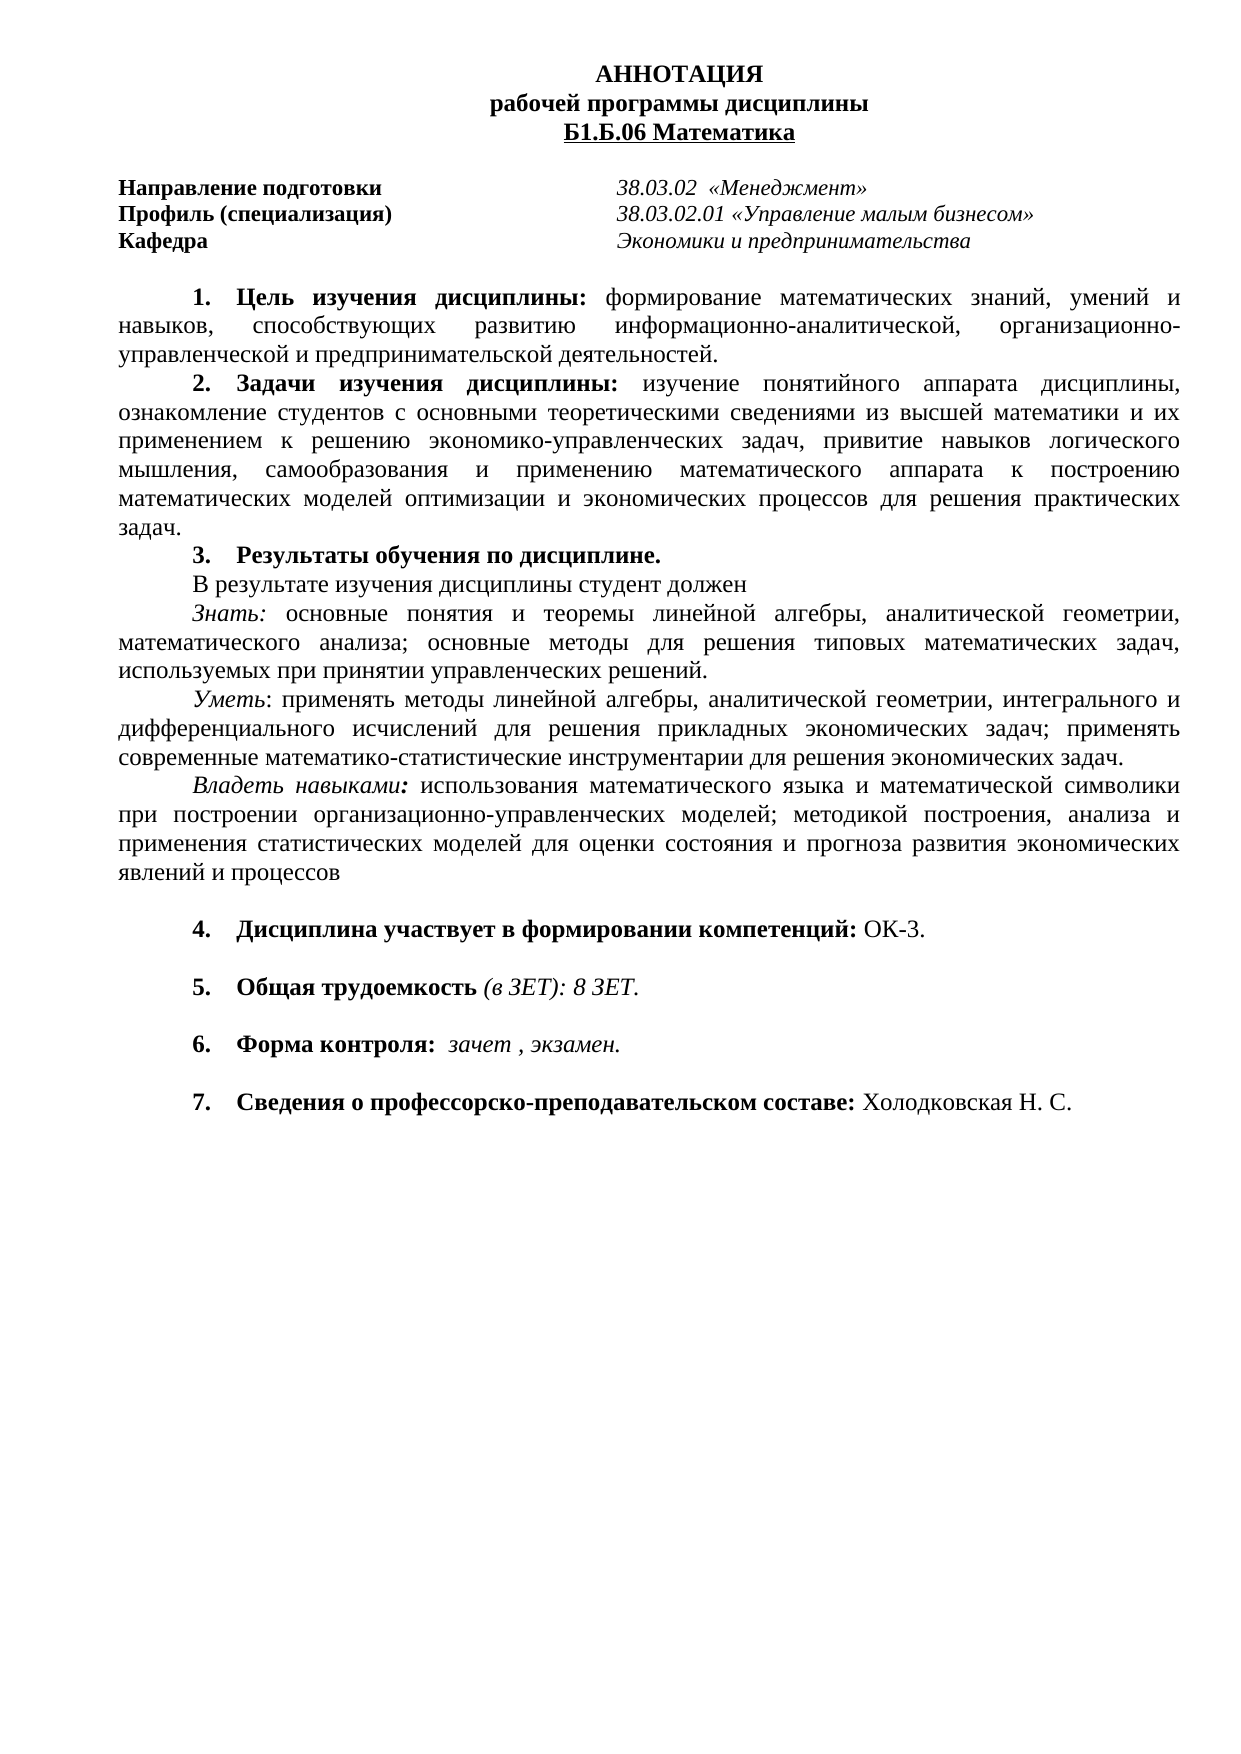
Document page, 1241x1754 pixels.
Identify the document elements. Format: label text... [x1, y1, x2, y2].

text рабочей программы дисциплины [118, 88, 1181, 117]
list В результате изучения дисциплины студент должен [118, 569, 1181, 598]
table_header Направление подготовки [107, 174, 605, 200]
table_header 38.03.02 «Менеджмент» [605, 174, 1104, 200]
list Цель изучения дисциплины: формирование математических знаний, умений и навыков, способствующих развитию информационно-аналитической, организационно-управленческой и предпринимательской деятельностей. [118, 282, 1181, 368]
list Общая трудоемкость (в ЗЕТ): 8 ЗЕТ. [118, 972, 1181, 1001]
text Уметь: применять методы линейной алгебры, аналитической геометрии, интегрального и дифференциального исчислений для решения прикладных экономических задач; применять современные математико-статистические инструментарии для решения экономических задач. [118, 684, 1181, 771]
list Задачи изучения дисциплины: изучение понятийного аппарата дисциплины, ознакомление студентов с основными теоретическими сведениями из высшей математики и их применением к решению экономико-управленческих задач, привитие навыков логического мышления, самообразования и применению математического аппарата к построению математических моделей оптимизации и экономических процессов для решения практических задач. [118, 368, 1181, 541]
text Знать: основные понятия и теоремы линейной алгебры, аналитической геометрии, математического анализа; основные методы для решения типовых математических задач, используемых при принятии управленческих решений. [118, 598, 1181, 684]
list Сведения о профессорско-преподавательском составе: Холодковская Н. С. [118, 1087, 1181, 1116]
list Форма контроля: зачет , экзамен. [118, 1029, 1181, 1058]
text Владеть навыками: использования математического языка и математической символики при построении организационно-управленческих моделей; методикой построения, анализа и применения статистических моделей для оценки состояния и прогноза развития экономических явлений и процессов [118, 771, 1181, 886]
table_cell Экономики и предпринимательства [605, 227, 1104, 253]
text Б1.Б.06 Математика [118, 117, 1181, 145]
list Результаты обучения по дисциплине. [118, 541, 1181, 569]
text АННОТАЦИЯ [118, 59, 1181, 88]
table_cell Кафедра [107, 227, 605, 253]
table_cell Профиль (специализация) [107, 200, 605, 227]
table_cell 38.03.02.01 «Управление малым бизнесом» [605, 200, 1104, 227]
list Дисциплина участвует в формировании компетенций: ОК-3. [192, 914, 1181, 943]
